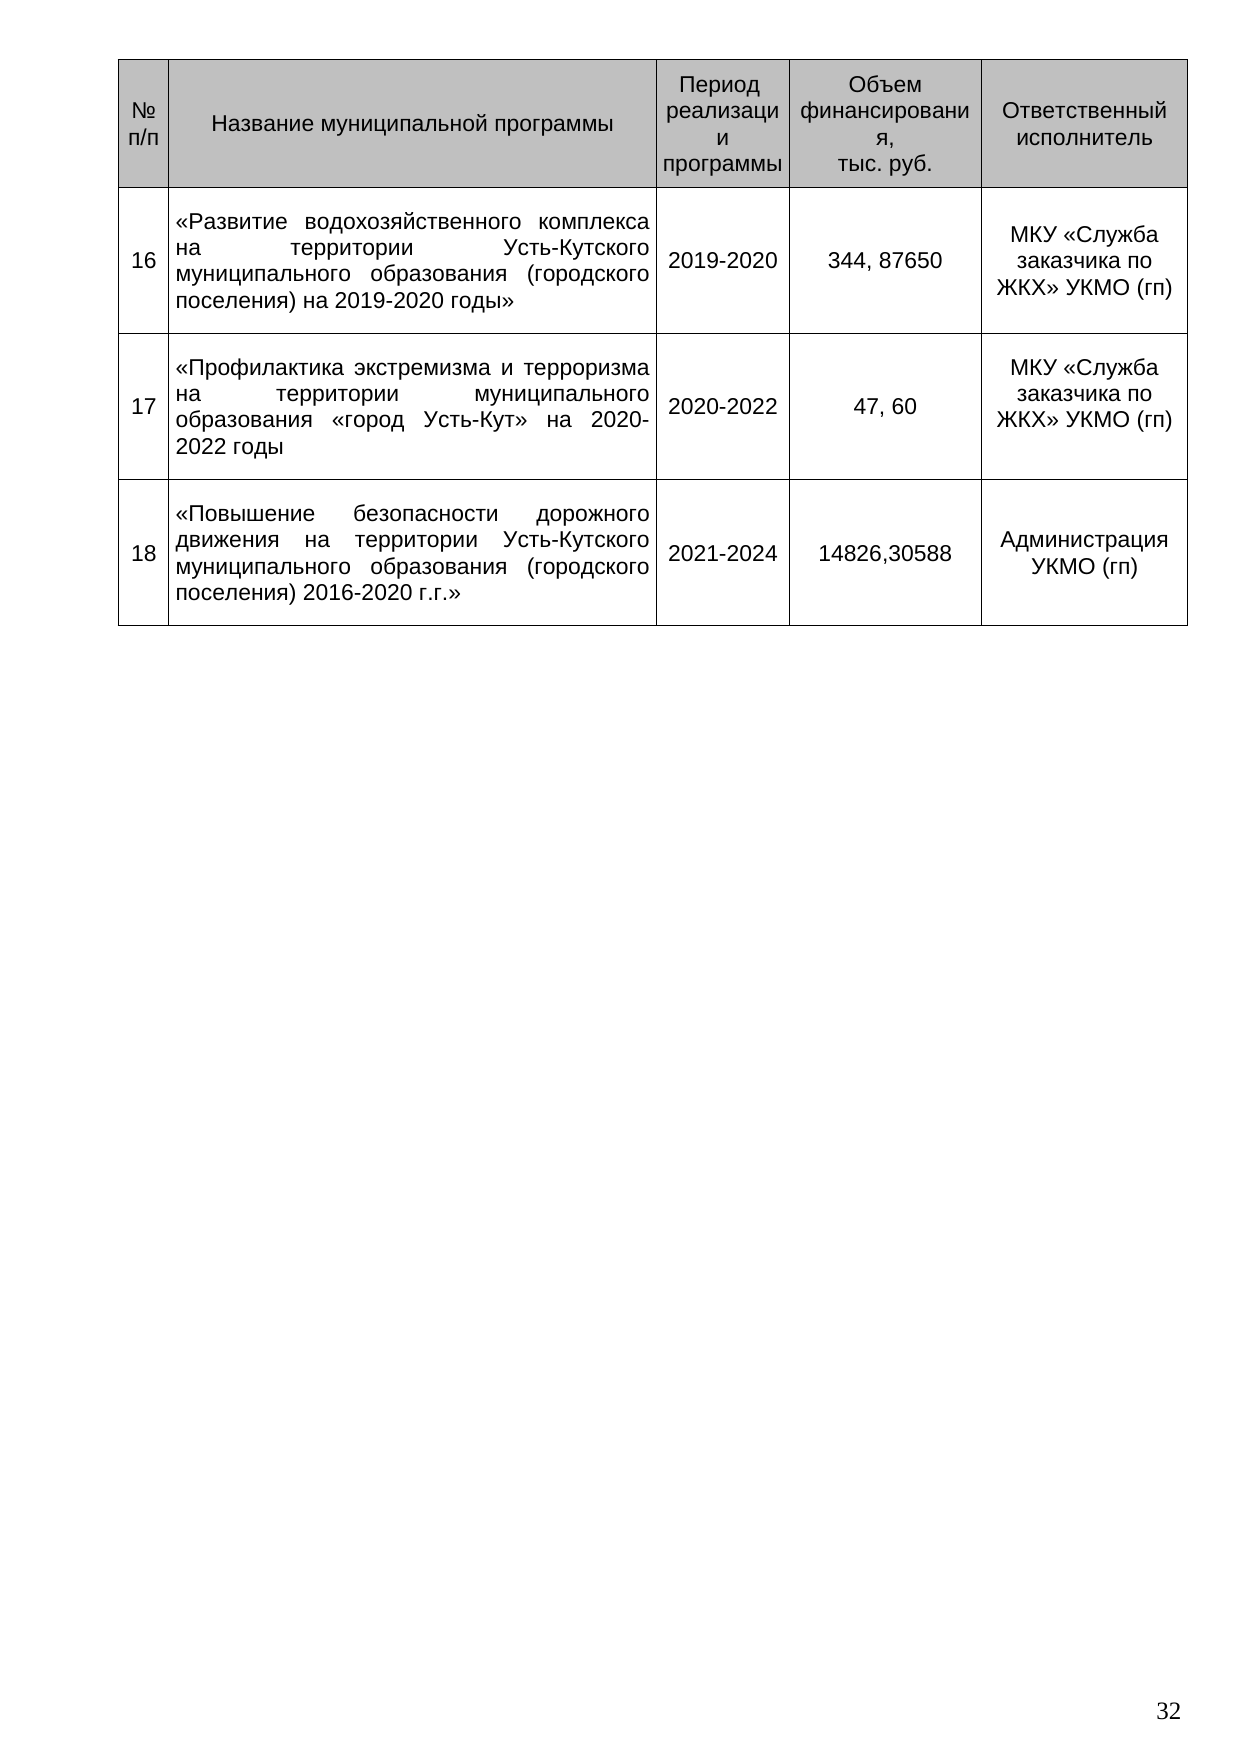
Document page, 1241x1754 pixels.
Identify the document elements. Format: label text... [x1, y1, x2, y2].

table_cell «Повышение безопасности дорожного движения на территории Усть-Кутского муниципального образования (городского поселения) 2016-2020 г.г.» [169, 480, 656, 625]
table_header Объем финансирования, тыс. руб. [790, 60, 981, 187]
table_cell 2019-2020 [657, 188, 789, 333]
table_cell 2020-2022 [657, 334, 789, 479]
table_cell Администрация УКМО (гп) [982, 480, 1187, 625]
table_cell «Профилактика экстремизма и терроризма на территории муниципального образования «город Усть-Кут» на 2020-2022 годы [169, 334, 656, 479]
table_header № п/п [119, 60, 168, 187]
table_header Название муниципальной программы [169, 60, 656, 187]
table_header Ответственный исполнитель [982, 60, 1187, 187]
table_cell МКУ «Служба заказчика по ЖКХ» УКМО (гп) [982, 188, 1187, 333]
table_cell 2021-2024 [657, 480, 789, 625]
table_cell 18 [119, 480, 168, 625]
table_cell 17 [119, 334, 168, 479]
table_cell 47, 60 [790, 334, 981, 479]
table_cell 344, 87650 [790, 188, 981, 333]
table_cell 14826,30588 [790, 480, 981, 625]
table_cell 16 [119, 188, 168, 333]
table_header Период реализации программы [657, 60, 789, 187]
table_cell МКУ «Служба заказчика по ЖКХ» УКМО (гп) [982, 334, 1187, 479]
table_cell «Развитие водохозяйственного комплекса на территории Усть-Кутского муниципального образования (городского поселения) на 2019-2020 годы» [169, 188, 656, 333]
